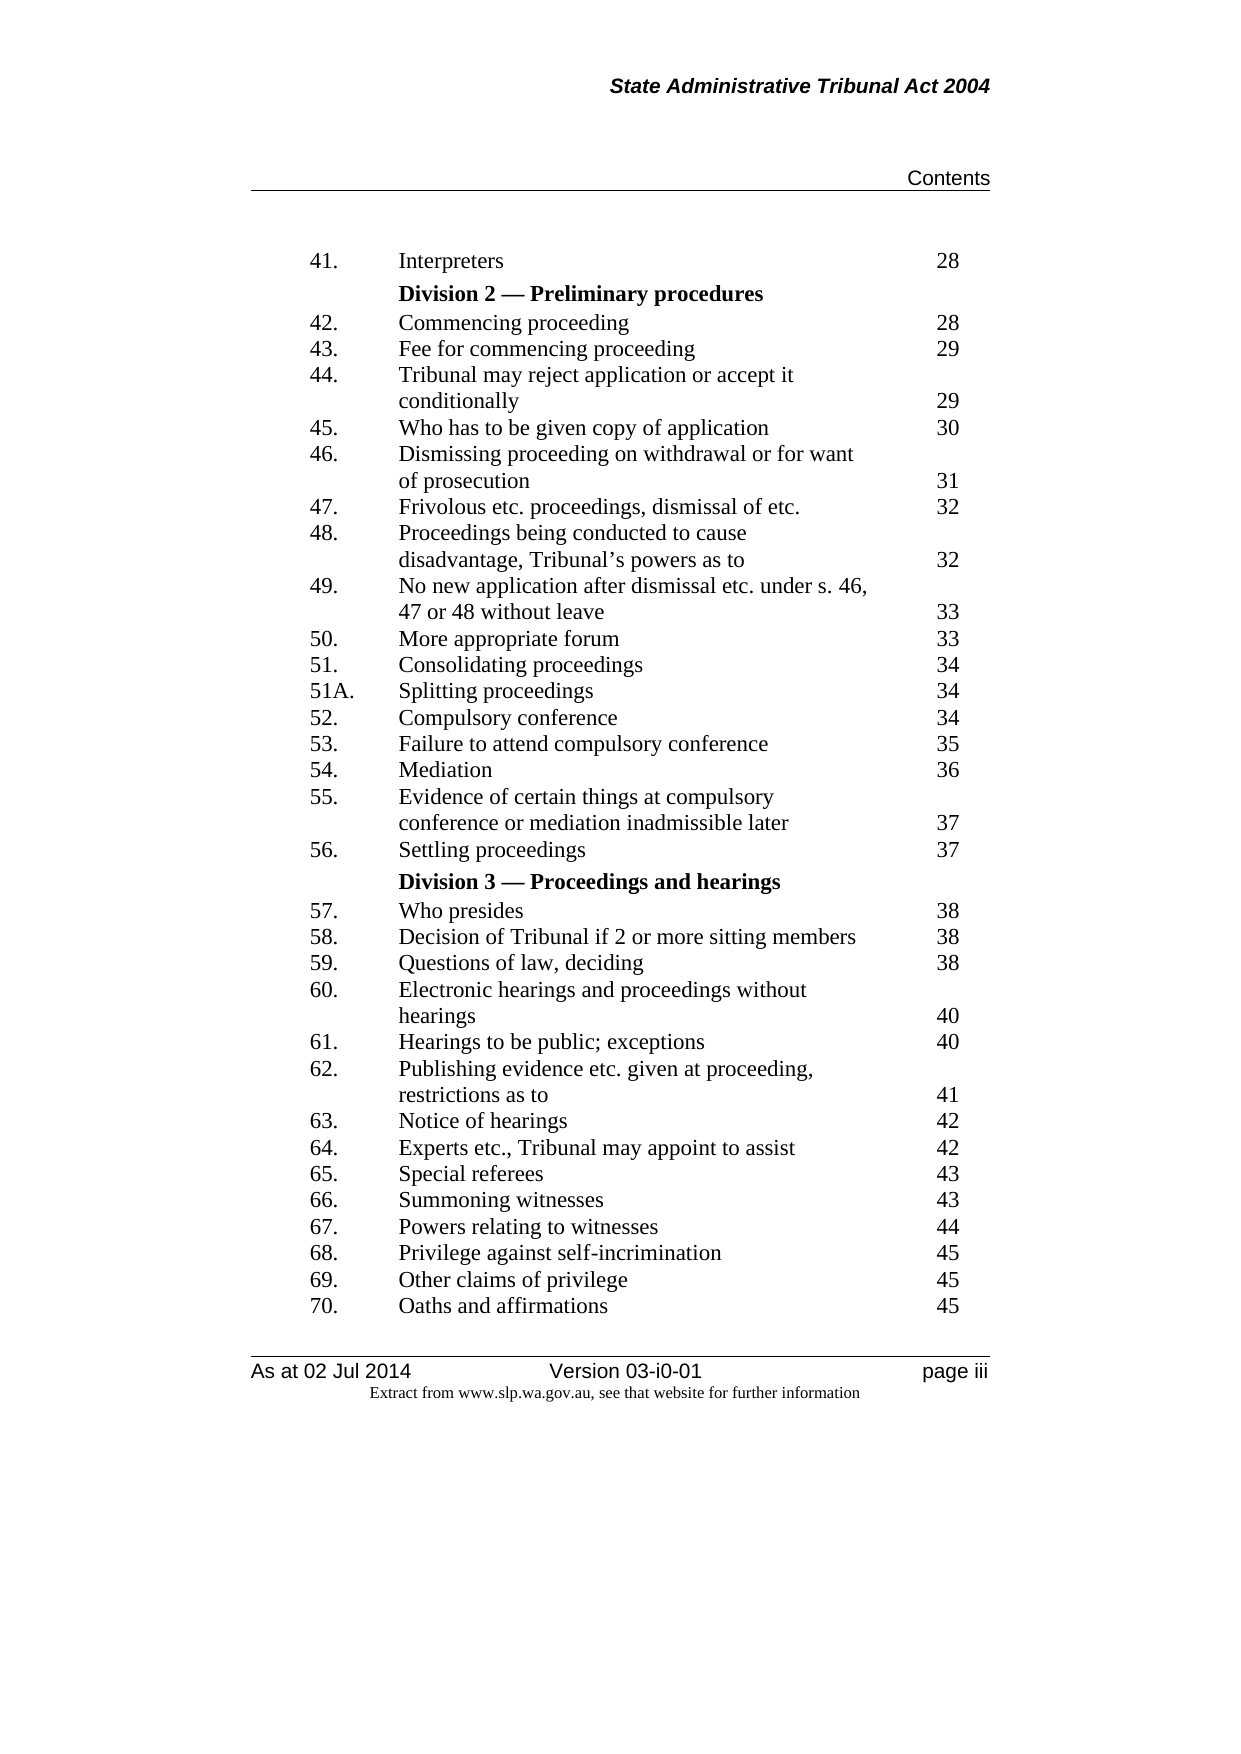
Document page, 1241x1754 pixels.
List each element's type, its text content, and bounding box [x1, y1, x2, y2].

text 63. Notice of hearings 42 [309, 1107, 872, 1134]
text 66. Summoning witnesses 43 [309, 1187, 872, 1213]
text 41. Interpreters 28 [309, 247, 872, 274]
text 68. Privilege against self-incrimination 45 [309, 1239, 872, 1266]
text 44. Tribunal may reject application or accept it conditionally 29 [309, 361, 872, 414]
text 67. Powers relating to witnesses 44 [309, 1213, 872, 1239]
text 52. Compulsory conference 34 [309, 704, 872, 730]
text 61. Hearings to be public; exceptions 40 [309, 1028, 872, 1055]
text 51A. Splitting proceedings 34 [309, 677, 872, 704]
text 46. Dismissing proceeding on withdrawal or for want of prosecution 31 [309, 440, 872, 493]
text Division 3 — Proceedings and hearings [398, 868, 872, 894]
text 45. Who has to be given copy of application 30 [309, 414, 872, 440]
text 43. Fee for commencing proceeding 29 [309, 335, 872, 361]
text 64. Experts etc., Tribunal may appoint to assist 42 [309, 1134, 872, 1160]
text 58. Decision of Tribunal if 2 or more sitting members 38 [309, 923, 872, 949]
text 57. Who presides 38 [309, 897, 872, 923]
text 50. More appropriate forum 33 [309, 625, 872, 651]
text 62. Publishing evidence etc. given at proceeding, restrictions as to 41 [309, 1055, 872, 1107]
text 70. Oaths and affirmations 45 [309, 1292, 872, 1318]
text 42. Commencing proceeding 28 [309, 308, 872, 335]
text 69. Other claims of privilege 45 [309, 1266, 872, 1292]
text 55. Evidence of certain things at compulsory conference or mediation inadmissible later 37 [309, 783, 872, 836]
text Division 2 — Preliminary procedures [398, 280, 872, 306]
text 60. Electronic hearings and proceedings without hearings 40 [309, 976, 872, 1028]
text 54. Mediation 36 [309, 757, 872, 783]
text 48. Proceedings being conducted to cause disadvantage, Tribunal’s powers as to 32 [309, 519, 872, 572]
text 47. Frivolous etc. proceedings, dismissal of etc. 32 [309, 493, 872, 519]
text 65. Special referees 43 [309, 1160, 872, 1187]
text 51. Consolidating proceedings 34 [309, 651, 872, 677]
text 59. Questions of law, deciding 38 [309, 949, 872, 976]
text 53. Failure to attend compulsory conference 35 [309, 730, 872, 757]
text 49. No new application after dismissal etc. under s. 46, 47 or 48 without leave 33 [309, 572, 872, 625]
text 56. Settling proceedings 37 [309, 836, 872, 862]
